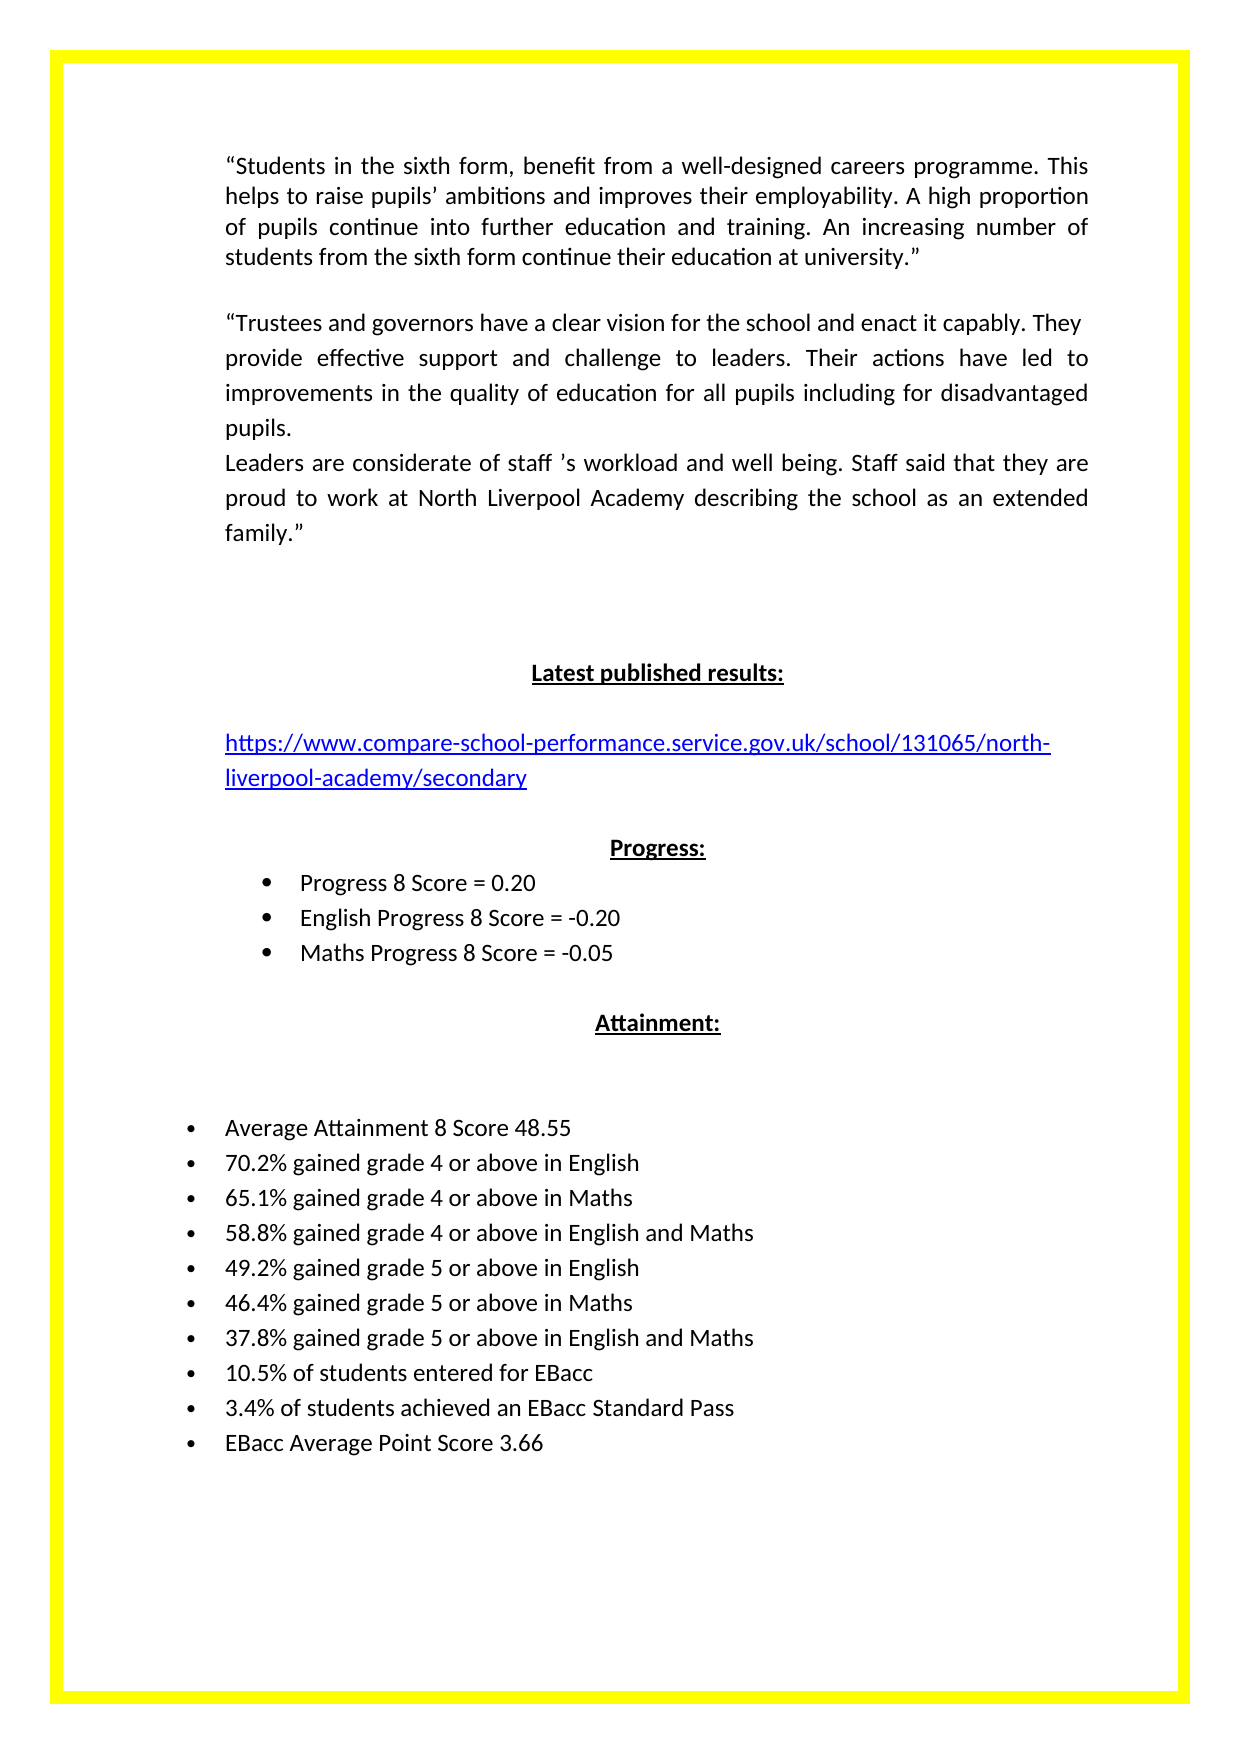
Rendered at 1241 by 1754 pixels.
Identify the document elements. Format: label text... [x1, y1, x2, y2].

list Progress 8 Score = 0.20 [262, 867, 1090, 898]
list 65.1% gained grade 4 or above in Maths [187, 1182, 1090, 1213]
list Latest published results: [225, 657, 1090, 688]
list 46.4% gained grade 5 or above in Maths [187, 1287, 1090, 1318]
list EBacc Average Point Score 3.66 [187, 1427, 1090, 1458]
list English Progress 8 Score = -0.20 [262, 902, 1090, 933]
list Progress: [225, 832, 1090, 863]
list 70.2% gained grade 4 or above in English [187, 1147, 1090, 1178]
list provide effective support and challenge to leaders. Their actions have led to improvements in the quality of education for all pupils including for disadvantaged pupils. [225, 342, 1090, 443]
text “Students in the sixth form, benefit from a well-designed careers programme. This helps to raise pupils’ ambitions and improves their employability. A high proportion of pupils continue into further education and training. An increasing number of students from the sixth form continue their education at university.” [225, 150, 1090, 272]
list 10.5% of students entered for EBacc [187, 1357, 1090, 1388]
list Average Attainment 8 Score 48.55 [187, 1112, 1090, 1143]
list Attainment: [225, 1007, 1090, 1038]
list Leaders are considerate of staff ’s workload and well being. Staff said that they are proud to work at North Liverpool Academy describing the school as an extended family.” [225, 447, 1090, 548]
list “Trustees and governors have a clear vision for the school and enact it capably. They [225, 307, 1090, 338]
list 3.4% of students achieved an EBacc Standard Pass [187, 1392, 1090, 1423]
list https://www.compare-school-performance.service.gov.uk/school/131065/north-liverpool-academy/secondary [225, 727, 1090, 793]
list Maths Progress 8 Score = -0.05 [262, 937, 1090, 968]
list 37.8% gained grade 5 or above in English and Maths [187, 1322, 1090, 1353]
list 49.2% gained grade 5 or above in English [187, 1252, 1090, 1283]
list 58.8% gained grade 4 or above in English and Maths [187, 1217, 1090, 1248]
